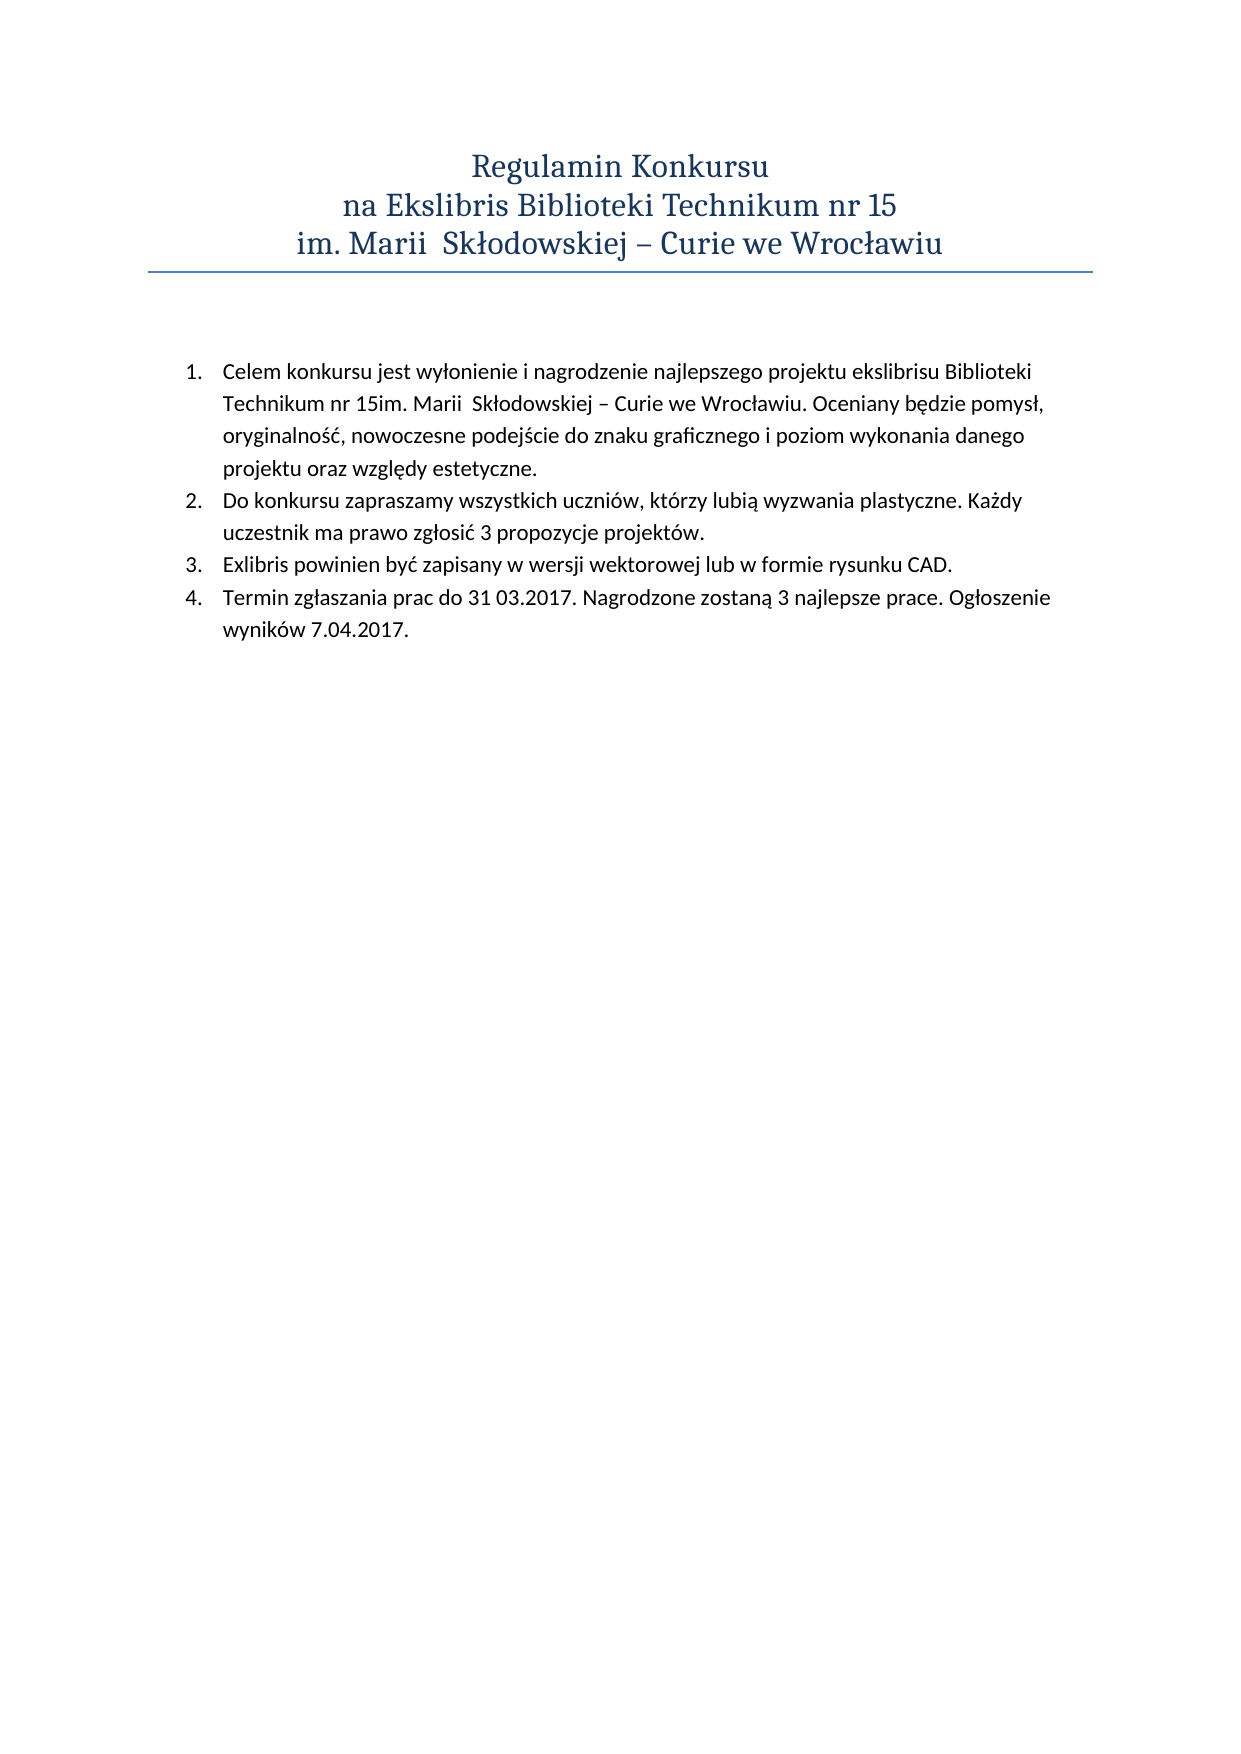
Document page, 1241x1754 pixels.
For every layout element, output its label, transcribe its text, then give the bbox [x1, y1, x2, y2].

list Do konkursu zapraszamy wszystkich uczniów, którzy lubią wyzwania plastyczne. Każdy uczestnik ma prawo zgłosić 3 propozycje projektów. [185, 486, 1093, 546]
list Exlibris powinien być zapisany w wersji wektorowej lub w formie rysunku CAD. [185, 550, 1093, 578]
list Celem konkursu jest wyłonienie i nagrodzenie najlepszego projektu ekslibrisu Biblioteki Technikum nr 15im. Marii Skłodowskiej – Curie we Wrocławiu. Oceniany będzie pomysł, [185, 357, 1093, 417]
title Regulamin Konkursu [148, 148, 1093, 186]
title na Ekslibris Biblioteki Technikum nr 15 [148, 186, 1093, 224]
title im. Marii Skłodowskiej – Curie we Wrocławiu [148, 224, 1093, 271]
list Termin zgłaszania prac do 31 03.2017. Nagrodzone zostaną 3 najlepsze prace. Ogłoszenie wyników 7.04.2017. [185, 583, 1093, 643]
list oryginalność, nowoczesne podejście do znaku graficznego i poziom wykonania danego projektu oraz względy estetyczne. [223, 422, 1093, 482]
